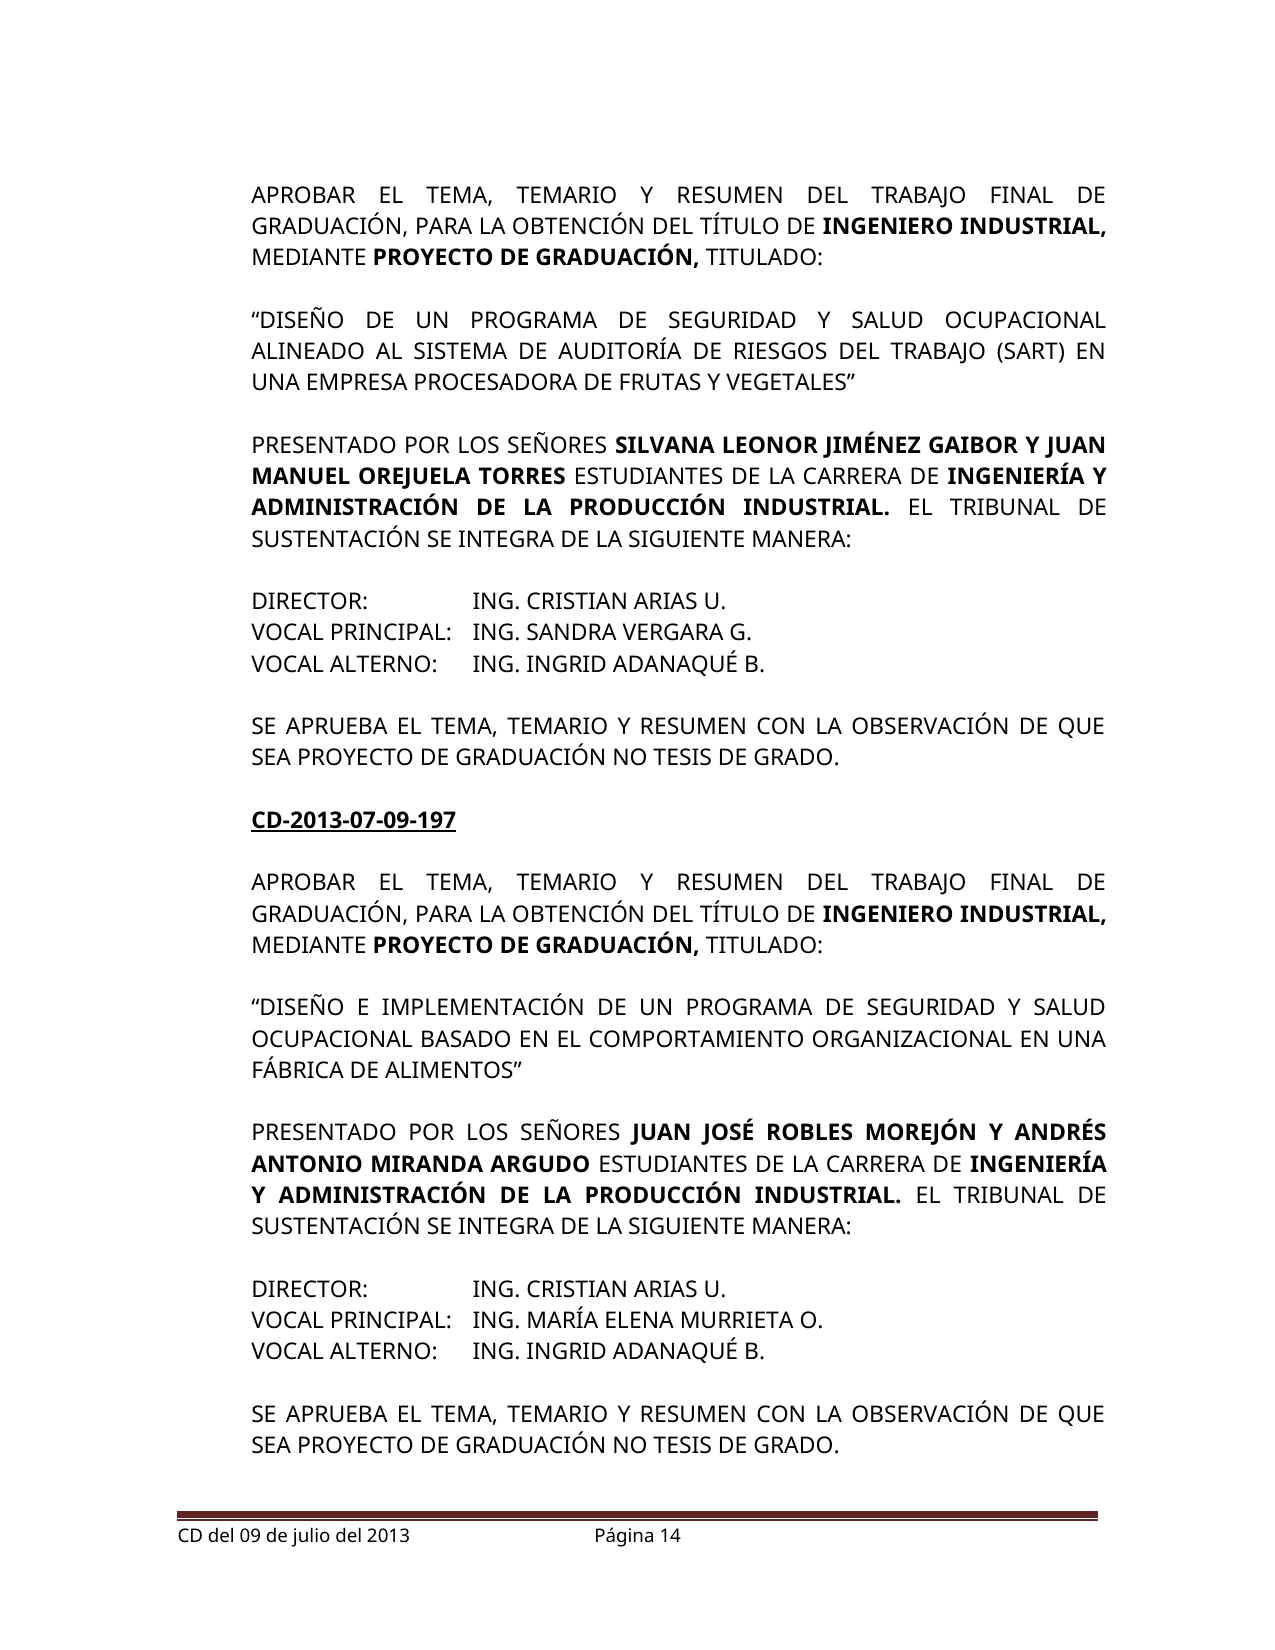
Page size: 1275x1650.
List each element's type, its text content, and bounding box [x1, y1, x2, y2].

text VOCAL PRINCIPAL: ING. MARÍA ELENA MURRIETA O. [177, 1304, 1107, 1335]
text “DISEÑO DE UN PROGRAMA DE SEGURIDAD Y SALUD OCUPACIONAL ALINEADO AL SISTEMA DE AUDITORÍA DE RIESGOS DEL TRABAJO (SART) EN UNA EMPRESA PROCESADORA DE FRUTAS Y VEGETALES” [251, 304, 1107, 398]
text DIRECTOR: ING. CRISTIAN ARIAS U. [177, 585, 1107, 616]
text VOCAL ALTERNO: ING. INGRID ADANAQUÉ B. [177, 648, 1107, 679]
text PRESENTADO POR LOS SEÑORES JUAN JOSÉ ROBLES MOREJÓN Y ANDRÉS ANTONIO MIRANDA ARGUDO ESTUDIANTES DE LA CARRERA DE INGENIERÍA Y ADMINISTRACIÓN DE LA PRODUCCIÓN INDUSTRIAL. EL TRIBUNAL DE SUSTENTACIÓN SE INTEGRA DE LA SIGUIENTE MANERA: [251, 1116, 1107, 1241]
text SE APRUEBA EL TEMA, TEMARIO Y RESUMEN CON LA OBSERVACIÓN DE QUE SEA PROYECTO DE GRADUACIÓN NO TESIS DE GRADO. [251, 1398, 1107, 1460]
text VOCAL ALTERNO: ING. INGRID ADANAQUÉ B. [177, 1335, 1107, 1366]
text APROBAR EL TEMA, TEMARIO Y RESUMEN DEL TRABAJO FINAL DE GRADUACIÓN, PARA LA OBTENCIÓN DEL TÍTULO DE INGENIERO INDUSTRIAL, MEDIANTE PROYECTO DE GRADUACIÓN, TITULADO: [251, 866, 1107, 960]
text APROBAR EL TEMA, TEMARIO Y RESUMEN DEL TRABAJO FINAL DE GRADUACIÓN, PARA LA OBTENCIÓN DEL TÍTULO DE INGENIERO INDUSTRIAL, MEDIANTE PROYECTO DE GRADUACIÓN, TITULADO: [251, 179, 1107, 273]
text PRESENTADO POR LOS SEÑORES SILVANA LEONOR JIMÉNEZ GAIBOR Y JUAN MANUEL OREJUELA TORRES ESTUDIANTES DE LA CARRERA DE INGENIERÍA Y ADMINISTRACIÓN DE LA PRODUCCIÓN INDUSTRIAL. EL TRIBUNAL DE SUSTENTACIÓN SE INTEGRA DE LA SIGUIENTE MANERA: [251, 429, 1107, 554]
text “DISEÑO E IMPLEMENTACIÓN DE UN PROGRAMA DE SEGURIDAD Y SALUD OCUPACIONAL BASADO EN EL COMPORTAMIENTO ORGANIZACIONAL EN UNA FÁBRICA DE ALIMENTOS” [251, 991, 1107, 1085]
text CD-2013-07-09-197 [177, 804, 1107, 835]
text DIRECTOR: ING. CRISTIAN ARIAS U. [177, 1273, 1107, 1304]
text SE APRUEBA EL TEMA, TEMARIO Y RESUMEN CON LA OBSERVACIÓN DE QUE SEA PROYECTO DE GRADUACIÓN NO TESIS DE GRADO. [251, 710, 1107, 773]
text VOCAL PRINCIPAL: ING. SANDRA VERGARA G. [177, 616, 1107, 648]
